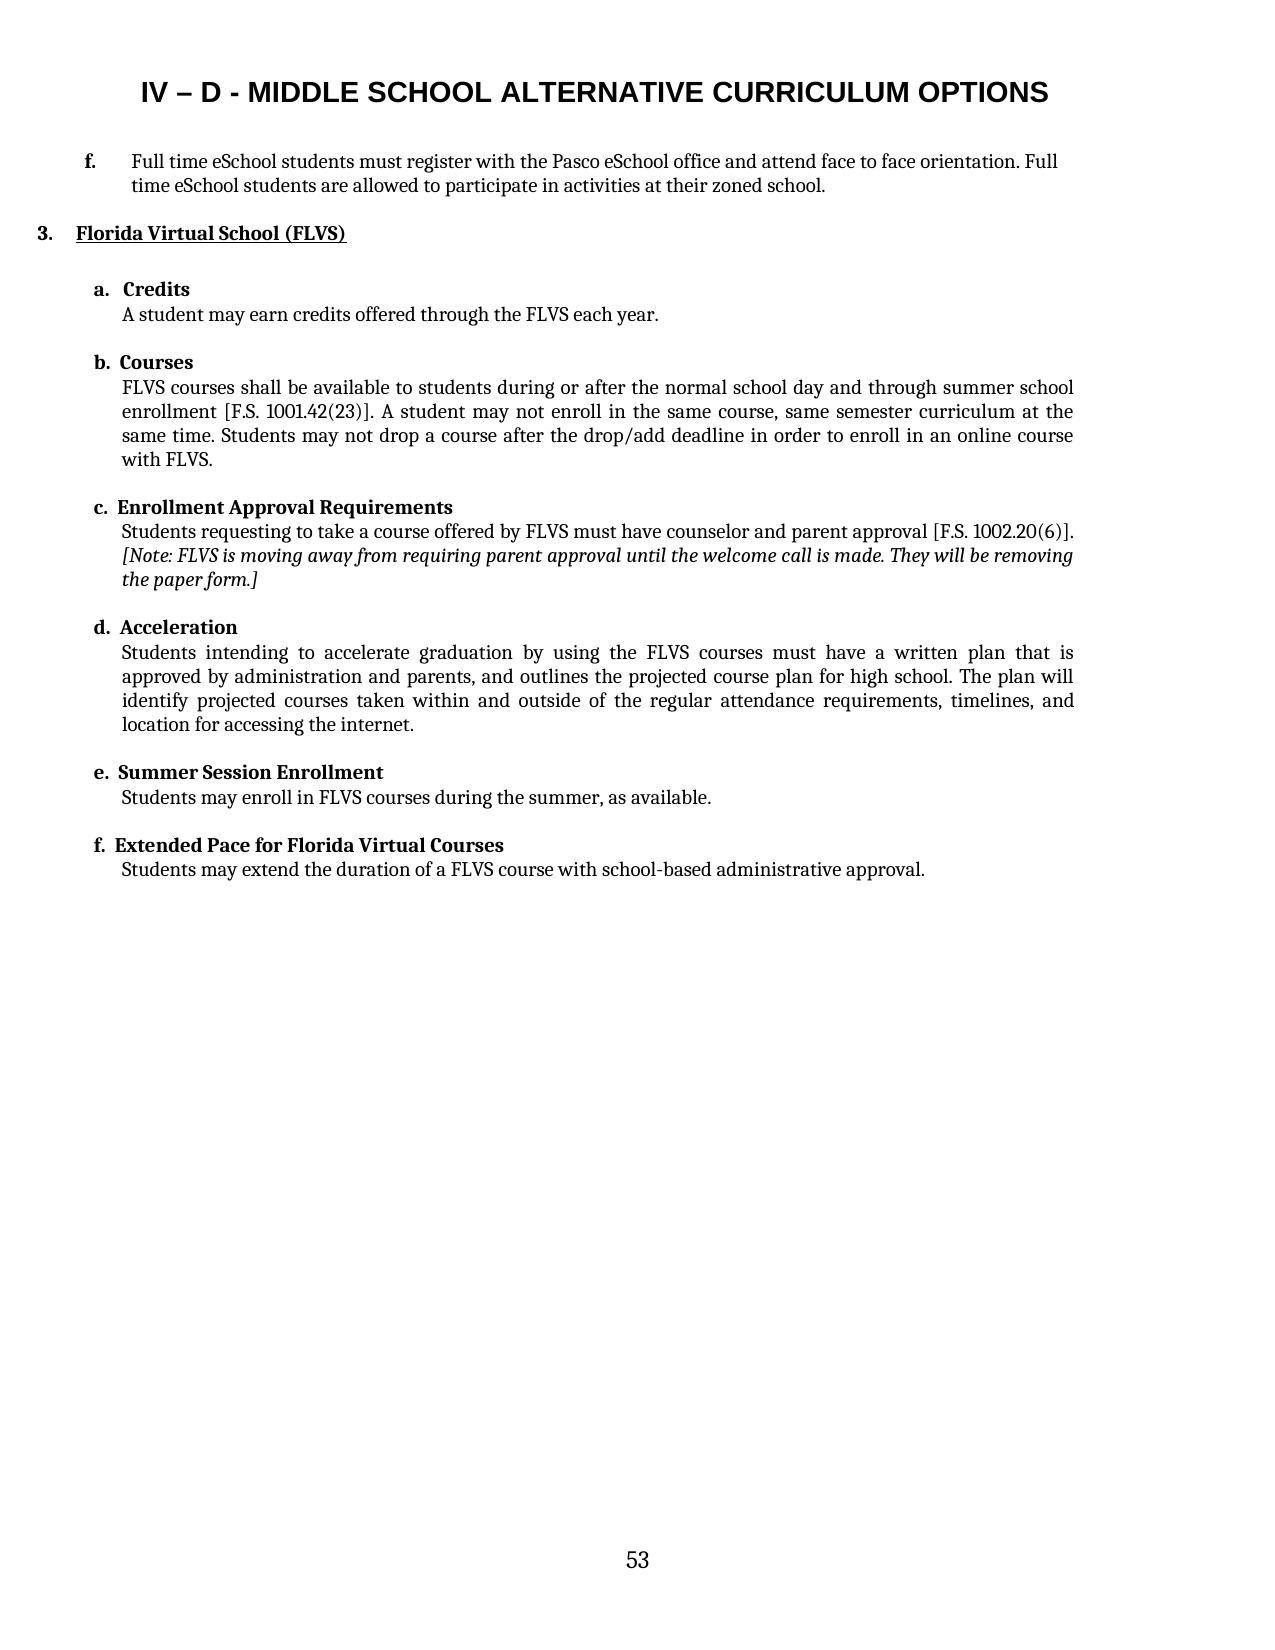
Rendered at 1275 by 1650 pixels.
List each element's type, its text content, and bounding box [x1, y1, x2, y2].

text Students intending to accelerate graduation by using the FLVS courses must have a written plan that is approved by administration and parents, and outlines the projected course plan for high school. The plan will identify projected courses taken within and outside of the regular attendance requirements, timelines, and location for accessing the internet. [122, 641, 1076, 737]
text FLVS courses shall be available to students during or after the normal school day and through summer school enrollment [F.S. 1001.42(23)]. A student may not enroll in the same course, same semester curriculum at the same time. Students may not drop a course after the drop/add deadline in order to enroll in an online course with FLVS. [122, 376, 1076, 471]
text Students may extend the duration of a FLVS course with school-based administrative approval. [122, 858, 1087, 882]
text c. Enrollment Approval Requirements [94, 495, 1087, 519]
text 3. Florida Virtual School (FLVS) [37, 222, 1087, 246]
text Students may enroll in FLVS courses during the summer, as available. [122, 785, 1087, 809]
text b. Courses [94, 351, 1087, 375]
text e. Summer Session Enrollment [94, 761, 1087, 784]
text A student may earn credits offered through the FLVS each year. [122, 303, 1087, 327]
text f. Extended Pace for Florida Virtual Courses [94, 833, 1087, 857]
list Full time eSchool students must register with the Pasco eSchool office and attend face to face orientation. Full time eSchool students are allowed to participate in activities at their zoned school. [84, 150, 1076, 198]
text d. Acceleration [94, 616, 1087, 640]
text a. Credits [94, 277, 1087, 301]
text Students requesting to take a course offered by FLVS must have counselor and parent approval [F.S. 1002.20(6)]. [Note: FLVS is moving away from requiring parent approval until the welcome call is made. They will be removing the paper form.] [122, 520, 1076, 592]
